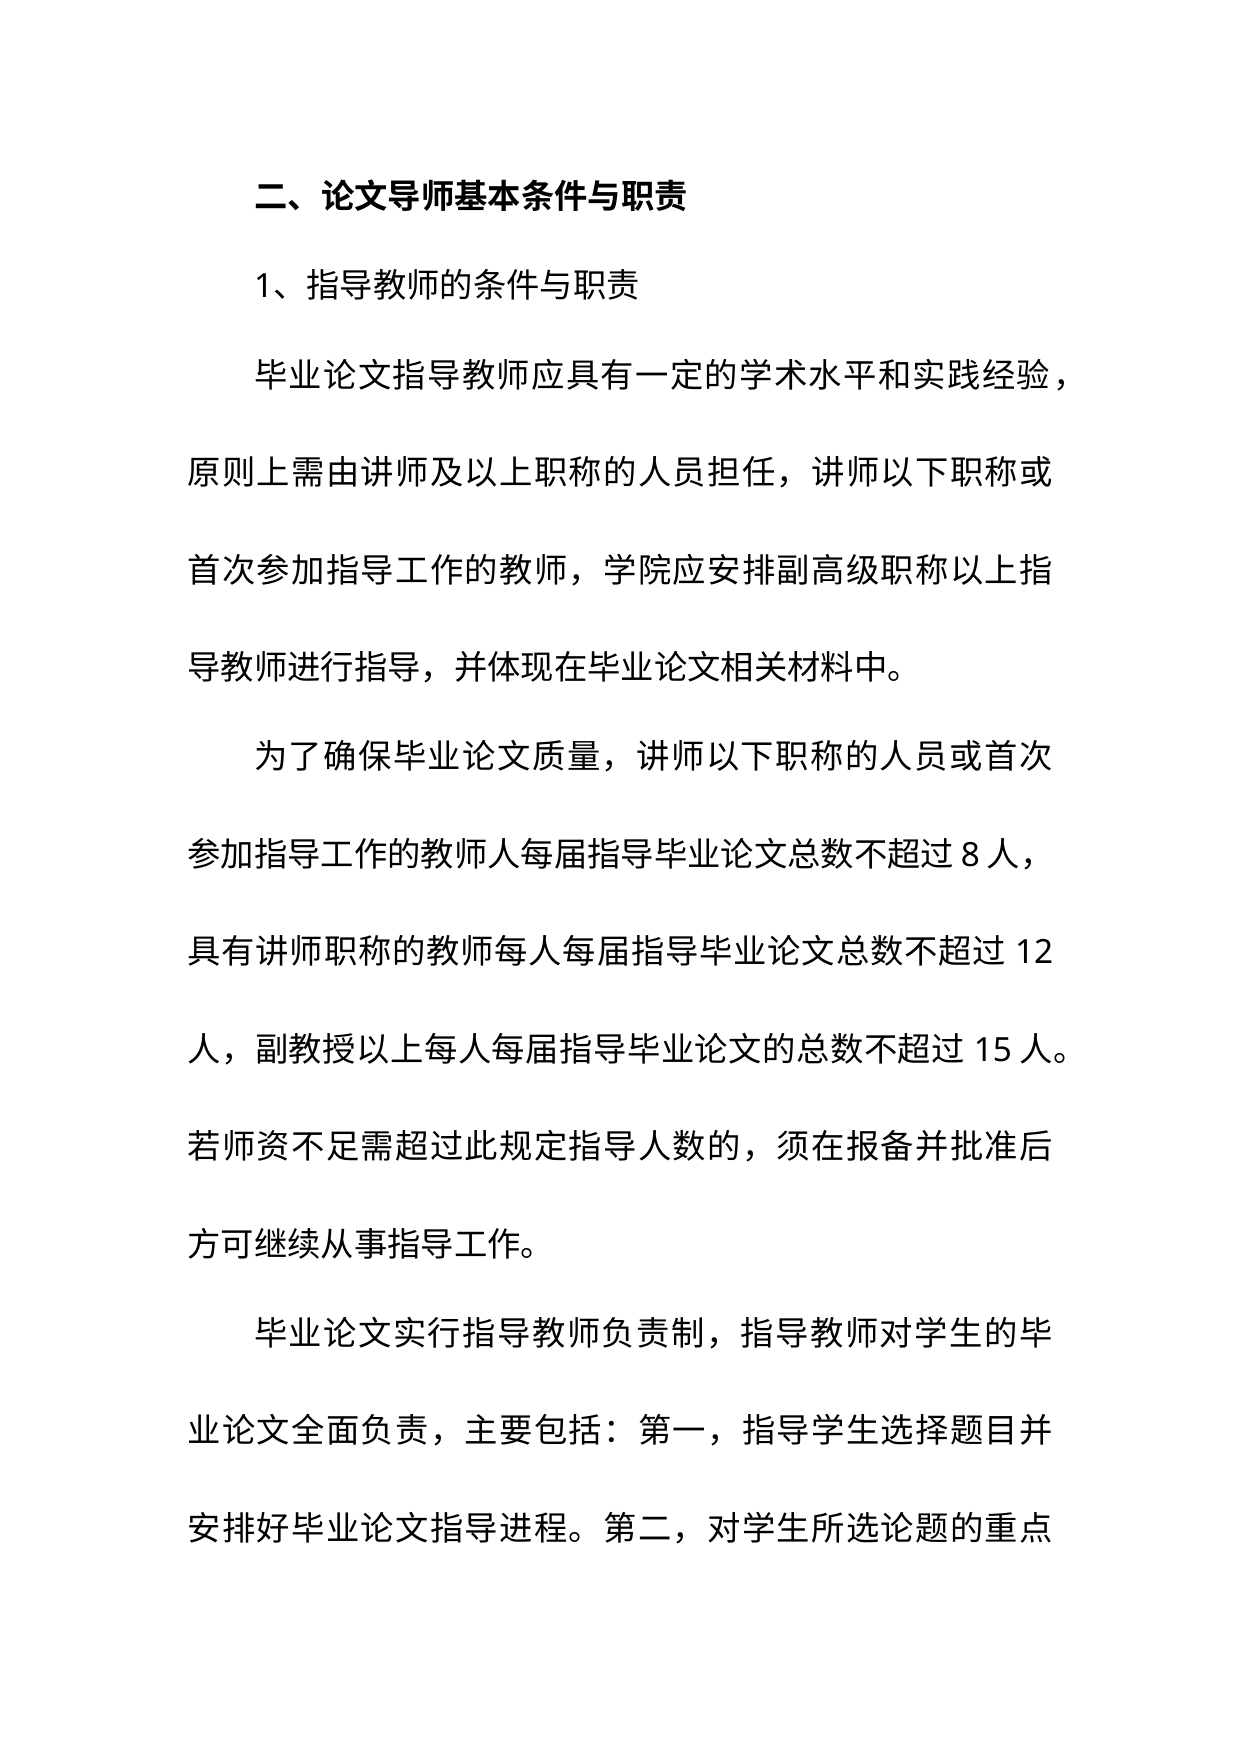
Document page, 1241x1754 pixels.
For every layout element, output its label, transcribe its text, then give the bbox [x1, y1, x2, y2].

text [187, 1298, 1053, 1558]
text 二、论文导师基本条件与职责 [187, 162, 1053, 227]
text 1、指导教师的条件与职责 [187, 251, 1053, 316]
text 为了确保毕业论文质量，讲师以下职称的人员或首次参加指导工作的教师人每届指导毕业论文总数不超过8人，具有讲师职称的教师每人每届指导毕业论文总数不超过12人，副教授以上每人每届指导毕业论文的总数不超过15人。若师资不足需超过此规定指导人数的，须在报备并批准后方可继续从事指导工作。 [187, 722, 1053, 1274]
text 毕业论文指导教师应具有一定的学术水平和实践经验，原则上需由讲师及以上职称的人员担任，讲师以下职称或首次参加指导工作的教师，学院应安排副高级职称以上指导教师进行指导，并体现在毕业论文相关材料中。 [187, 340, 1053, 698]
